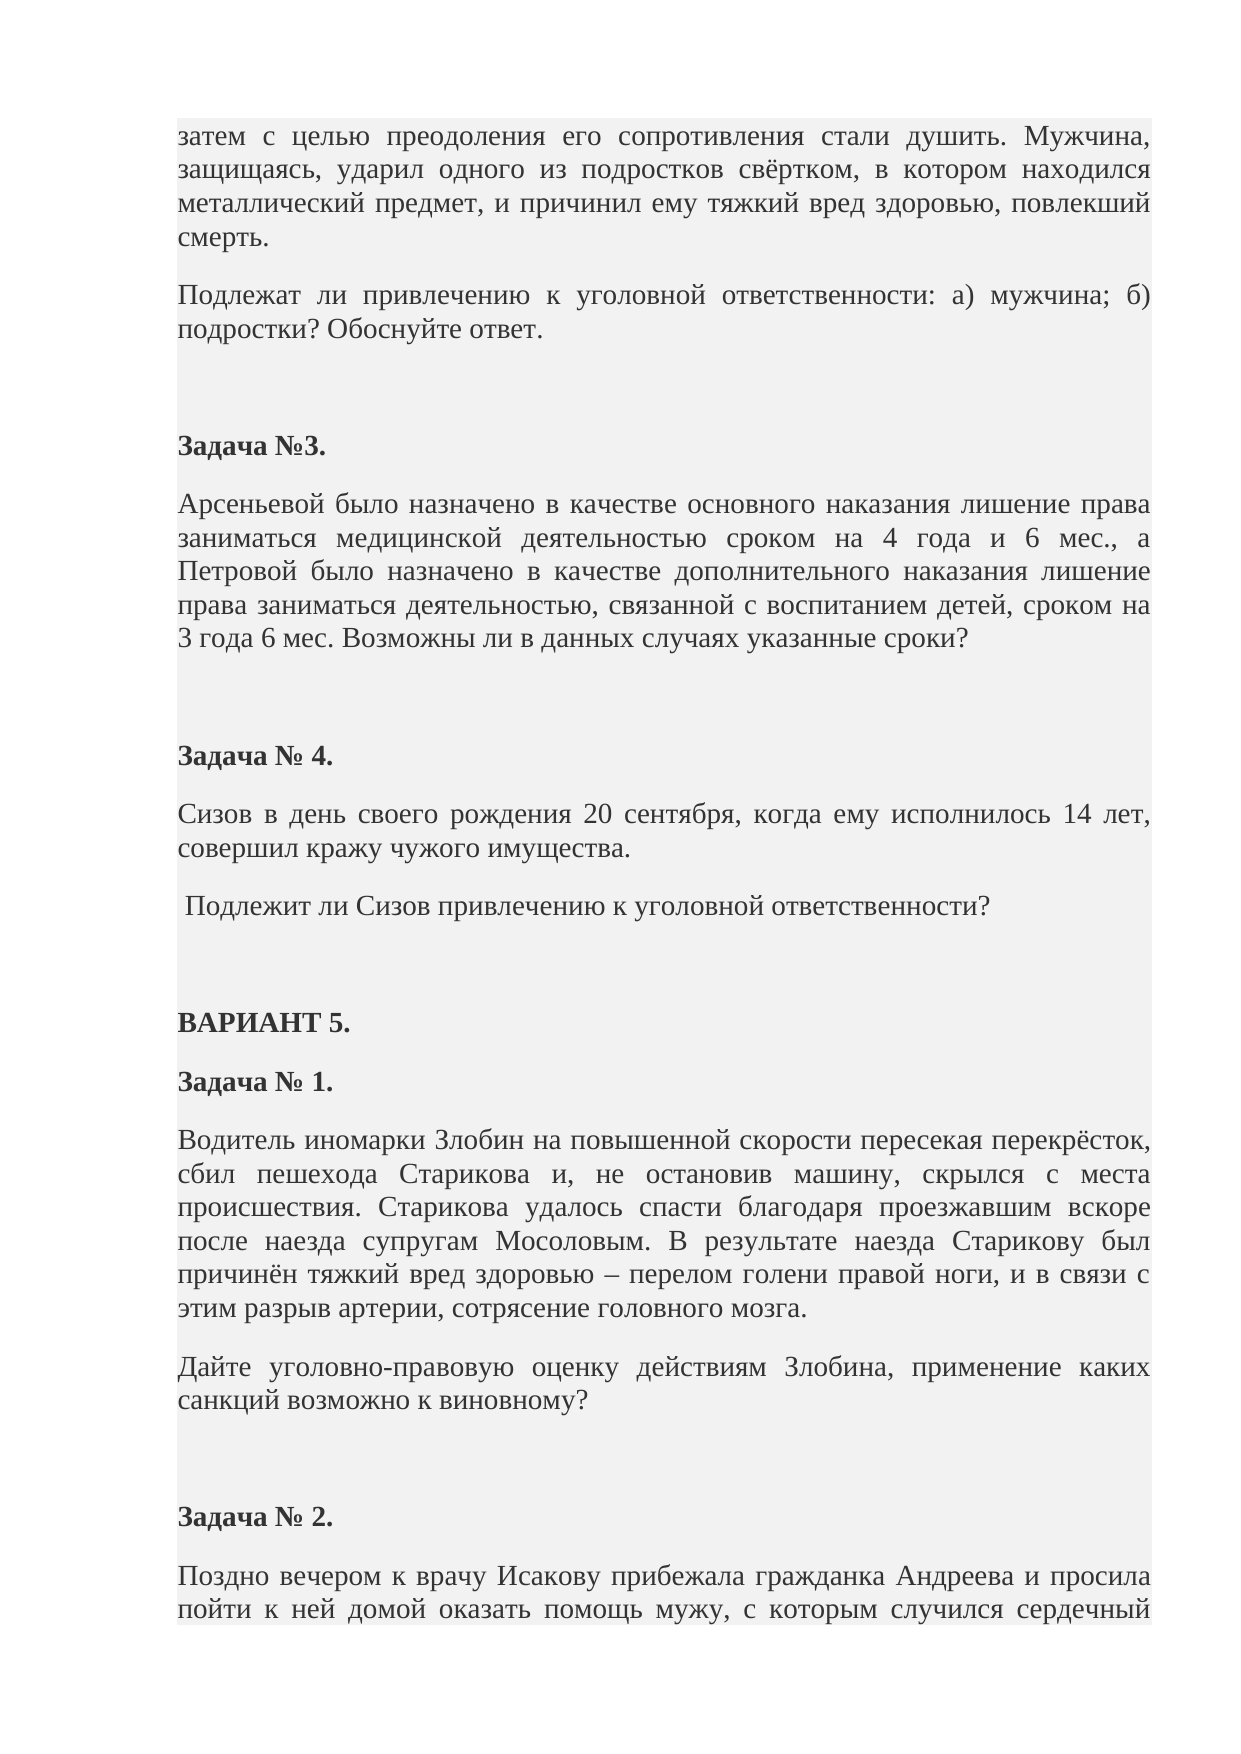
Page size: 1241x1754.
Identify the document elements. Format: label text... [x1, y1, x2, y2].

text Задача № 1. [177, 1064, 1152, 1097]
text Дайте уголовно-правовую оценку действиям Злобина, применение каких санкций возможно к виновному? [177, 1349, 1152, 1416]
text Арсеньевой было назначено в качестве основного наказания лишение права заниматься медицинской деятельностью сроком на 4 года и 6 мес., а Петровой было назначено в качестве дополнительного наказания лишение права заниматься деятельностью, связанной с воспитанием детей, сроком на 3 года 6 мес. Возможны ли в данных случаях указанные сроки? [177, 486, 1152, 654]
text Подлежит ли Сизов привлечению к уголовной ответственности? [177, 888, 1152, 922]
text ВАРИАНТ 5. [177, 1005, 1152, 1039]
text Водитель иномарки Злобин на повышенной скорости пересекая перекрёсток, сбил пешехода Старикова и, не остановив машину, скрылся с места происшествия. Старикова удалось спасти благодаря проезжавшим вскоре после наезда супругам Мосоловым. В результате наезда Старикову был причинён тяжкий вред здоровью – перелом голени правой ноги, и в связи с этим разрыв артерии, сотрясение головного мозга. [177, 1122, 1152, 1324]
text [177, 118, 1152, 252]
text Задача №3. [177, 428, 1152, 461]
text Сизов в день своего рождения 20 сентября, когда ему исполнилось 14 лет, совершил кражу чужого имущества. [177, 796, 1152, 863]
text Задача № 2. [177, 1499, 1152, 1533]
text Подлежат ли привлечению к уголовной ответственности: а) мужчина; б) подростки? Обоснуйте ответ. [177, 277, 1152, 344]
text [177, 1558, 1152, 1625]
text Задача № 4. [177, 738, 1152, 771]
